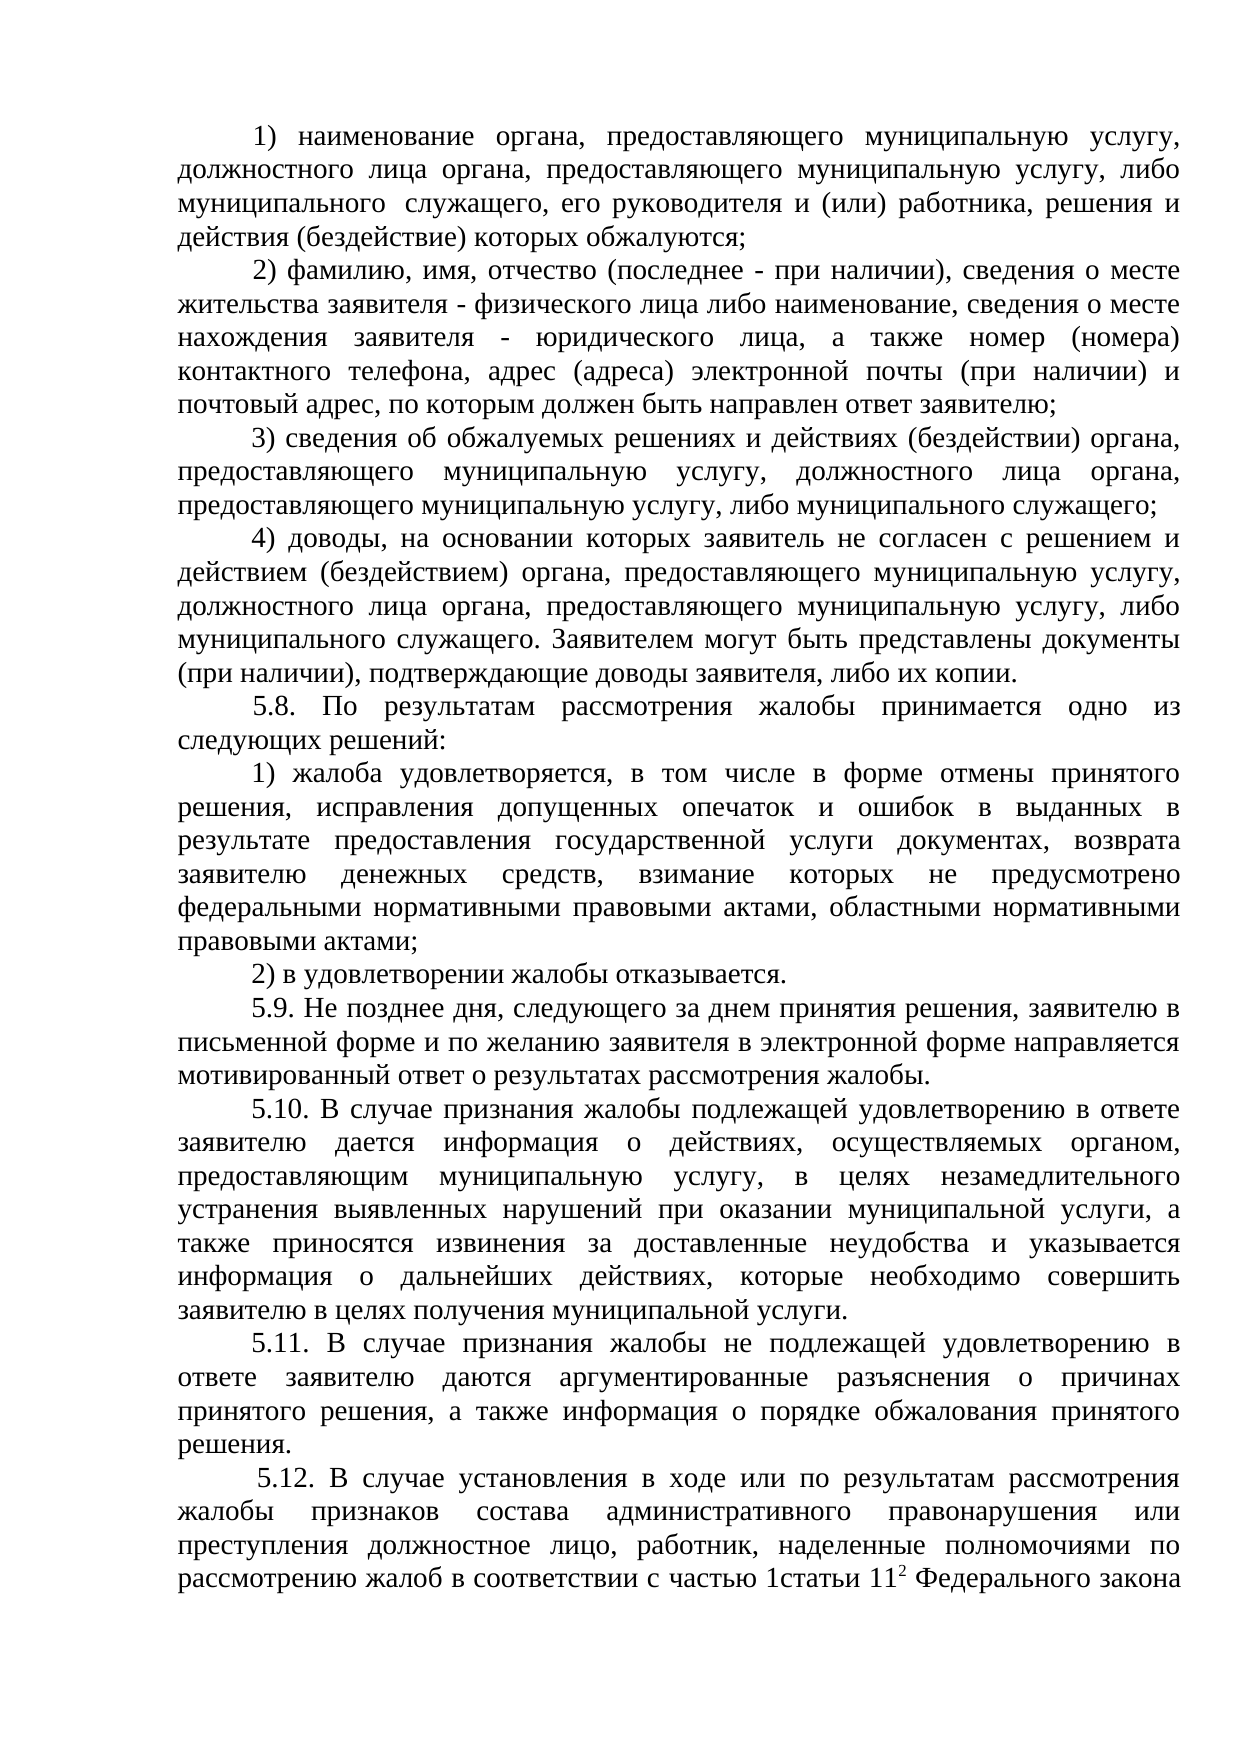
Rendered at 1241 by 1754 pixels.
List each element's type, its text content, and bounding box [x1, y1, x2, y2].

text 3) сведения об обжалуемых решениях и действиях (бездействии) органа, предоставляющего муниципальную услугу, должностного лица органа, предоставляющего муниципальную услугу, либо муниципального служащего; [177, 420, 1181, 521]
text 2) в удовлетворении жалобы отказывается. [177, 957, 1181, 990]
text 5.10. В случае признания жалобы подлежащей удовлетворению в ответе заявителю дается информация о действиях, осуществляемых органом, предоставляющим муниципальную услугу, в целях незамедлительного устранения выявленных нарушений при оказании муниципальной услуги, а также приносятся извинения за доставленные неудобства и указывается информация о дальнейших действиях, которые необходимо совершить заявителю в целях получения муниципальной услуги. [177, 1091, 1181, 1326]
text 2) фамилию, имя, отчество (последнее - при наличии), сведения о месте жительства заявителя - физического лица либо наименование, сведения о месте нахождения заявителя - юридического лица, а также номер (номера) контактного телефона, адрес (адреса) электронной почты (при наличии) и почтовый адрес, по которым должен быть направлен ответ заявителю; [177, 252, 1181, 420]
text 4) доводы, на основании которых заявитель не согласен с решением и действием (бездействием) органа, предоставляющего муниципальную услугу, должностного лица органа, предоставляющего муниципальную услугу, либо муниципального служащего. Заявителем могут быть представлены документы (при наличии), подтверждающие доводы заявителя, либо их копии. [177, 521, 1181, 688]
text 1) наименование органа, предоставляющего муниципальную услугу, должностного лица органа, предоставляющего муниципальную услугу, либо муниципального служащего, его руководителя и (или) работника, решения и действия (бездействие) которых обжалуются; [177, 118, 1181, 252]
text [177, 1460, 1181, 1594]
text 1) жалоба удовлетворяется, в том числе в форме отмены принятого решения, исправления допущенных опечаток и ошибок в выданных в результате предоставления государственной услуги документах, возврата заявителю денежных средств, взимание которых не предусмотрено федеральными нормативными правовыми актами, областными нормативными правовыми актами; [177, 755, 1181, 957]
text 5.9. Не позднее дня, следующего за днем принятия решения, заявителю в письменной форме и по желанию заявителя в электронной форме направляется мотивированный ответ о результатах рассмотрения жалобы. [177, 990, 1181, 1091]
text 5.11. В случае признания жалобы не подлежащей удовлетворению в ответе заявителю даются аргументированные разъяснения о причинах принятого решения, а также информация о порядке обжалования принятого решения. [177, 1326, 1181, 1460]
text 5.8. По результатам рассмотрения жалобы принимается одно из следующих решений: [177, 688, 1181, 755]
